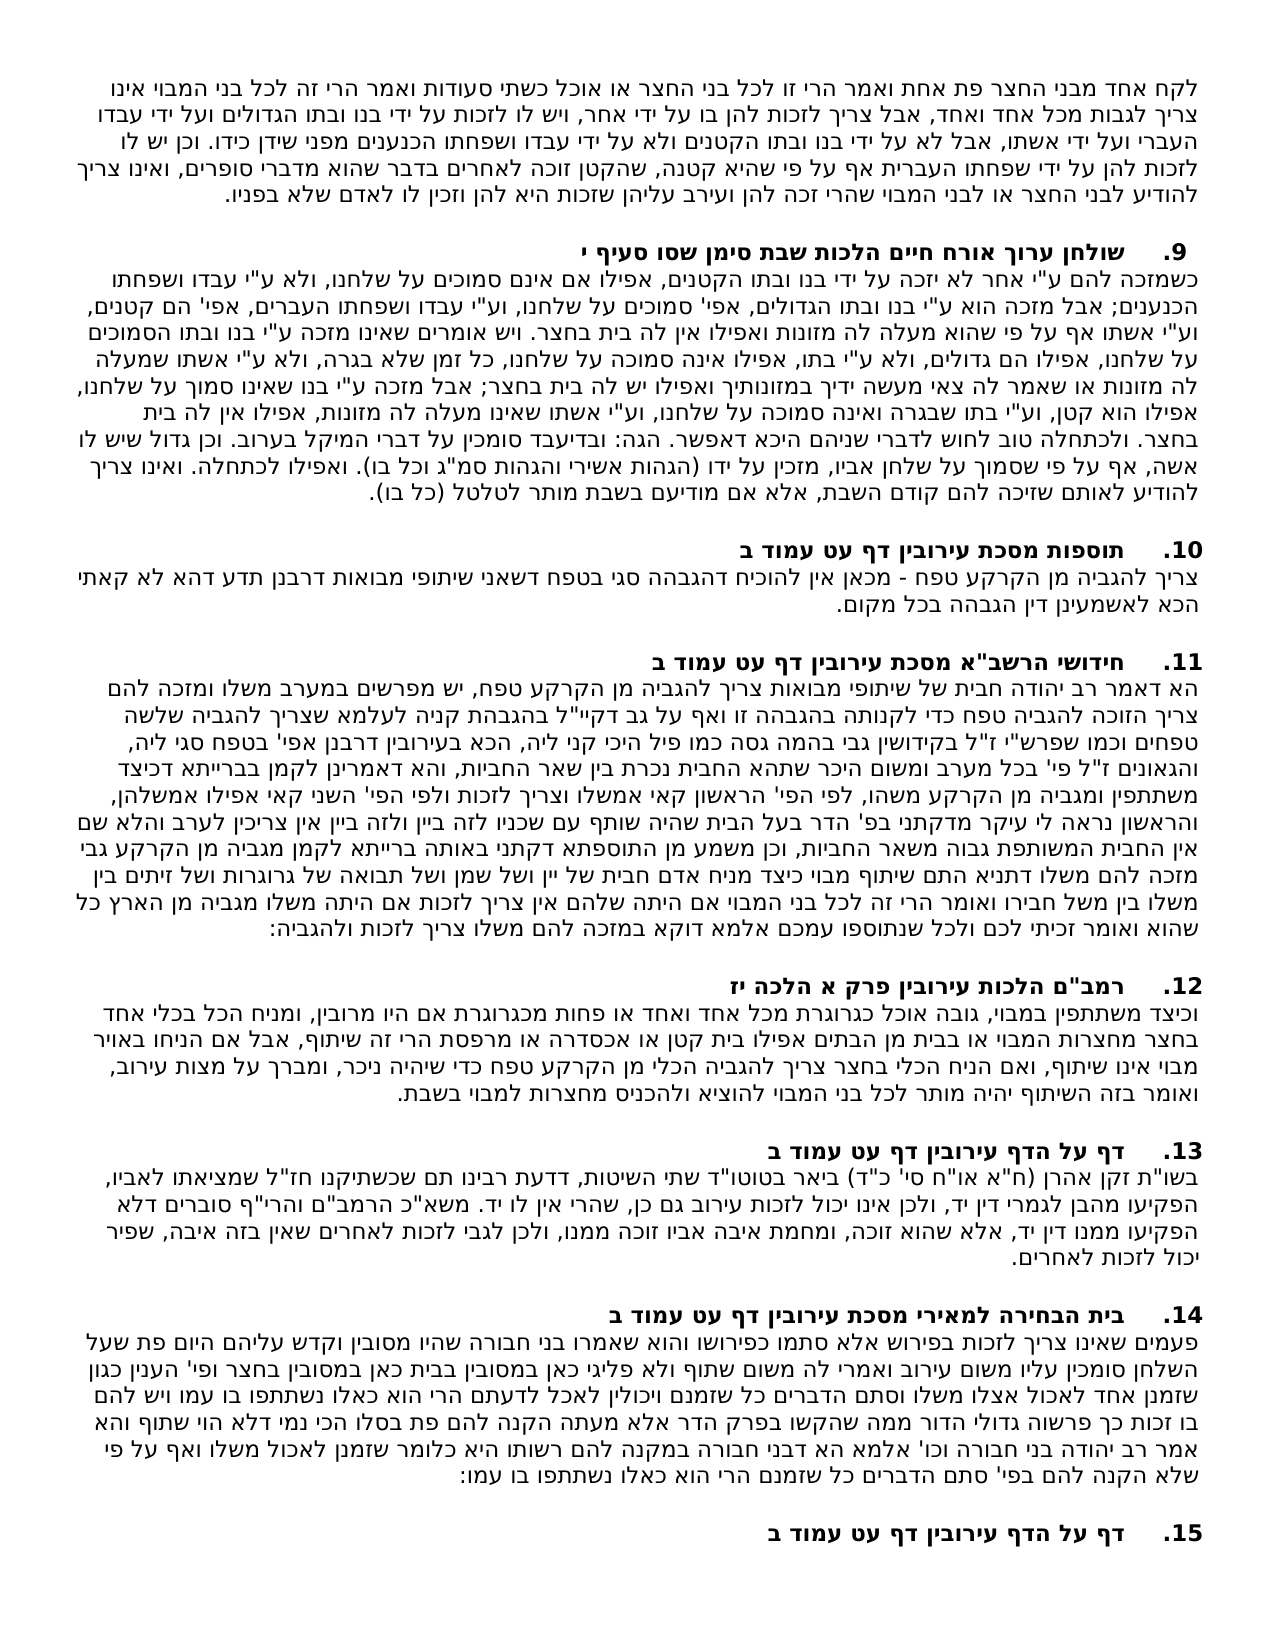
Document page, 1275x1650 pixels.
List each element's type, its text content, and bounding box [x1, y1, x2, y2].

list תוספות מסכת עירובין דף עט עמוד ב [75, 537, 1162, 564]
text כשמזכה להם ע"י אחר לא יזכה על ידי בנו ובתו הקטנים, אפילו אם אינם סמוכים על שלחנו, ולא ע"י עבדו ושפחתו הכנענים; אבל מזכה הוא ע"י בנו ובתו הגדולים, אפי' סמוכים על שלחנו, וע"י עבדו ושפחתו העברים, אפי' הם קטנים, וע"י אשתו אף על פי שהוא מעלה לה מזונות ואפילו אין לה בית בחצר. ויש אומרים שאינו מזכה ע"י בנו ובתו הסמוכים על שלחנו, אפילו הם גדולים, ולא ע"י בתו, אפילו אינה סמוכה על שלחנו, כל זמן שלא בגרה, ולא ע"י אשתו שמעלה לה מזונות או שאמר לה צאי מעשה ידיך במזונותיך ואפילו יש לה בית בחצר; אבל מזכה ע"י בנו שאינו סמוך על שלחנו, אפילו הוא קטן, וע"י בתו שבגרה ואינה סמוכה על שלחנו, וע"י אשתו שאינו מעלה לה מזונות, אפילו אין לה בית בחצר. ולכתחלה טוב לחוש לדברי שניהם היכא דאפשר. הגה: ובדיעבד סומכין על דברי המיקל בערוב. וכן גדול שיש לו אשה, אף על פי שסמוך על שלחן אביו, מזכין על ידו (הגהות אשירי והגהות סמ"ג וכל בו). ואפילו לכתחלה. ואינו צריך להודיע לאותם שזיכה להם קודם השבת, אלא אם מודיעם בשבת מותר לטלטל (כל בו). [75, 266, 1200, 506]
text הא דאמר רב יהודה חבית של שיתופי מבואות צריך להגביה מן הקרקע טפח, יש מפרשים במערב משלו ומזכה להם צריך הזוכה להגביה טפח כדי לקנותה בהגבהה זו ואף על גב דקיי"ל בהגבהת קניה לעלמא שצריך להגביה שלשה טפחים וכמו שפרש"י ז"ל בקידושין גבי בהמה גסה כמו פיל היכי קני ליה, הכא בעירובין דרבנן אפי' בטפח סגי ליה, והגאונים ז"ל פי' בכל מערב ומשום היכר שתהא החבית נכרת בין שאר החביות, והא דאמרינן לקמן בברייתא דכיצד משתתפין ומגביה מן הקרקע משהו, לפי הפי' הראשון קאי אמשלו וצריך לזכות ולפי הפי' השני קאי אפילו אמשלהן, והראשון נראה לי עיקר מדקתני בפ' הדר בעל הבית שהיה שותף עם שכניו לזה ביין ולזה ביין אין צריכין לערב והלא שם אין החבית המשותפת גבוה משאר החביות, וכן משמע מן התוספתא דקתני באותה ברייתא לקמן מגביה מן הקרקע גבי מזכה להם משלו דתניא התם שיתוף מבוי כיצד מניח אדם חבית של יין ושל שמן ושל תבואה של גרוגרות ושל זיתים בין משלו בין משל חבירו ואומר הרי זה לכל בני המבוי אם היתה שלהם אין צריך לזכות אם היתה משלו מגביה מן הארץ כל שהוא ואומר זכיתי לכם ולכל שנתוספו עמכם אלמא דוקא במזכה להם משלו צריך לזכות ולהגביה: [75, 675, 1200, 942]
list חידושי הרשב"א מסכת עירובין דף עט עמוד ב [75, 649, 1162, 675]
text בשו"ת זקן אהרן (ח"א או"ח סי' כ"ד) ביאר בטוטו"ד שתי השיטות, דדעת רבינו תם שכשתיקנו חז"ל שמציאתו לאביו, הפקיעו מהבן לגמרי דין יד, ולכן אינו יכול לזכות עירוב גם כן, שהרי אין לו יד. משא"כ הרמב"ם והרי"ף סוברים דלא הפקיעו ממנו דין יד, אלא שהוא זוכה, ומחמת איבה אביו זוכה ממנו, ולכן לגבי לזכות לאחרים שאין בזה איבה, שפיר יכול לזכות לאחרים. [75, 1164, 1200, 1271]
list שולחן ערוך אורח חיים הלכות שבת סימן שסו סעיף י [75, 239, 1162, 266]
list דף על הדף עירובין דף עט עמוד ב [75, 1520, 1162, 1547]
text צריך להגביה מן הקרקע טפח - מכאן אין להוכיח דהגבהה סגי בטפח דשאני שיתופי מבואות דרבנן תדע דהא לא קאתי הכא לאשמעינן דין הגבהה בכל מקום. [75, 564, 1200, 617]
text פעמים שאינו צריך לזכות בפירוש אלא סתמו כפירושו והוא שאמרו בני חבורה שהיו מסובין וקדש עליהם היום פת שעל השלחן סומכין עליו משום עירוב ואמרי לה משום שתוף ולא פליגי כאן במסובין בבית כאן במסובין בחצר ופי' הענין כגון שזמנן אחד לאכול אצלו משלו וסתם הדברים כל שזמנם ויכולין לאכל לדעתם הרי הוא כאלו נשתתפו בו עמו ויש להם בו זכות כך פרשוה גדולי הדור ממה שהקשו בפרק הדר אלא מעתה הקנה להם פת בסלו הכי נמי דלא הוי שתוף והא אמר רב יהודה בני חבורה וכו' אלמא הא דבני חבורה במקנה להם רשותו היא כלומר שזמנן לאכול משלו ואף על פי שלא הקנה להם בפי' סתם הדברים כל שזמנם הרי הוא כאלו נשתתפו בו עמו: [75, 1329, 1200, 1489]
list בית הבחירה למאירי מסכת עירובין דף עט עמוד ב [75, 1302, 1162, 1329]
list דף על הדף עירובין דף עט עמוד ב [75, 1138, 1162, 1164]
text וכיצד משתתפין במבוי, גובה אוכל כגרוגרת מכל אחד ואחד או פחות מכגרוגרת אם היו מרובין, ומניח הכל בכלי אחד בחצר מחצרות המבוי או בבית מן הבתים אפילו בית קטן או אכסדרה או מרפסת הרי זה שיתוף, אבל אם הניחו באויר מבוי אינו שיתוף, ואם הניח הכלי בחצר צריך להגביה הכלי מן הקרקע טפח כדי שיהיה ניכר, ומברך על מצות עירוב, ואומר בזה השיתוף יהיה מותר לכל בני המבוי להוציא ולהכניס מחצרות למבוי בשבת. [75, 1000, 1200, 1107]
text לקח אחד מבני החצר פת אחת ואמר הרי זו לכל בני החצר או אוכל כשתי סעודות ואמר הרי זה לכל בני המבוי אינו צריך לגבות מכל אחד ואחד, אבל צריך לזכות להן בו על ידי אחר, ויש לו לזכות על ידי בנו ובתו הגדולים ועל ידי עבדו העברי ועל ידי אשתו, אבל לא על ידי בנו ובתו הקטנים ולא על ידי עבדו ושפחתו הכנענים מפני שידן כידו. וכן יש לו לזכות להן על ידי שפחתו העברית אף על פי שהיא קטנה, שהקטן זוכה לאחרים בדבר שהוא מדברי סופרים, ואינו צריך להודיע לבני החצר או לבני המבוי שהרי זכה להן ועירב עליהן שזכות היא להן וזכין לו לאדם שלא בפניו. [75, 75, 1200, 208]
list רמב"ם הלכות עירובין פרק א הלכה יז [75, 973, 1162, 1000]
